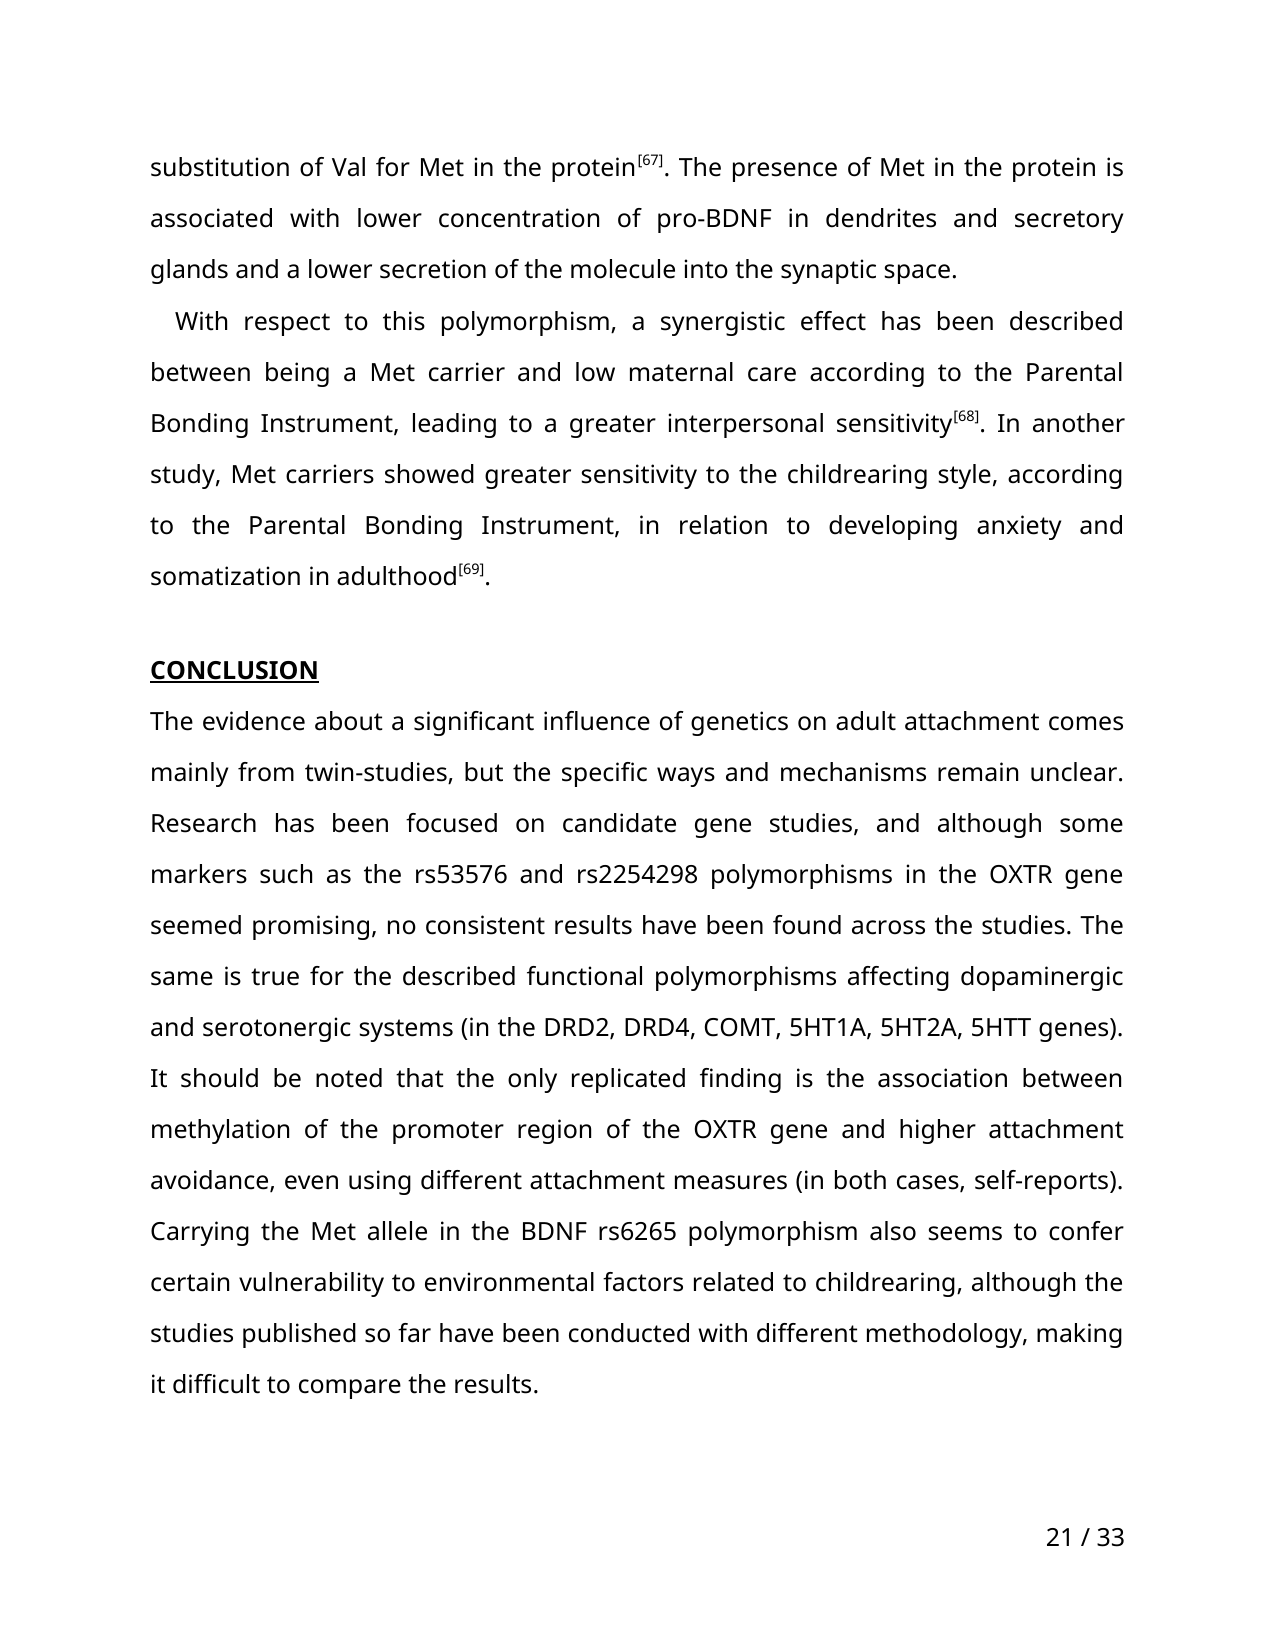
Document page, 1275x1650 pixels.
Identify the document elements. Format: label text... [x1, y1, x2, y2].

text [150, 150, 1125, 286]
text CONCLUSION [150, 652, 1125, 687]
text The evidence about a significant influence of genetics on adult attachment comes mainly from twin-studies, but the specific ways and mechanisms remain unclear. Research has been focused on candidate gene studies, and although some markers such as the rs53576 and rs2254298 polymorphisms in the OXTR gene seemed promising, no consistent results have been found across the studies. The same is true for the described functional polymorphisms affecting dopaminergic and serotonergic systems (in the DRD2, DRD4, COMT, 5HT1A, 5HT2A, 5HTT genes). It should be noted that the only replicated finding is the association between methylation of the promoter region of the OXTR gene and higher attachment avoidance, even using different attachment measures (in both cases, self-reports). Carrying the Met allele in the BDNF rs6265 polymorphism also seems to confer certain vulnerability to environmental factors related to childrearing, although the studies published so far have been conducted with different methodology, making it difficult to compare the results. [150, 703, 1125, 1401]
text With respect to this polymorphism, a synergistic effect has been described between being a Met carrier and low maternal care according to the Parental Bonding Instrument, leading to a greater interpersonal sensitivity[68]. In another study, Met carriers showed greater sensitivity to the childrearing style, according to the Parental Bonding Instrument, in relation to developing anxiety and somatization in adulthood[69]. [150, 303, 1125, 592]
